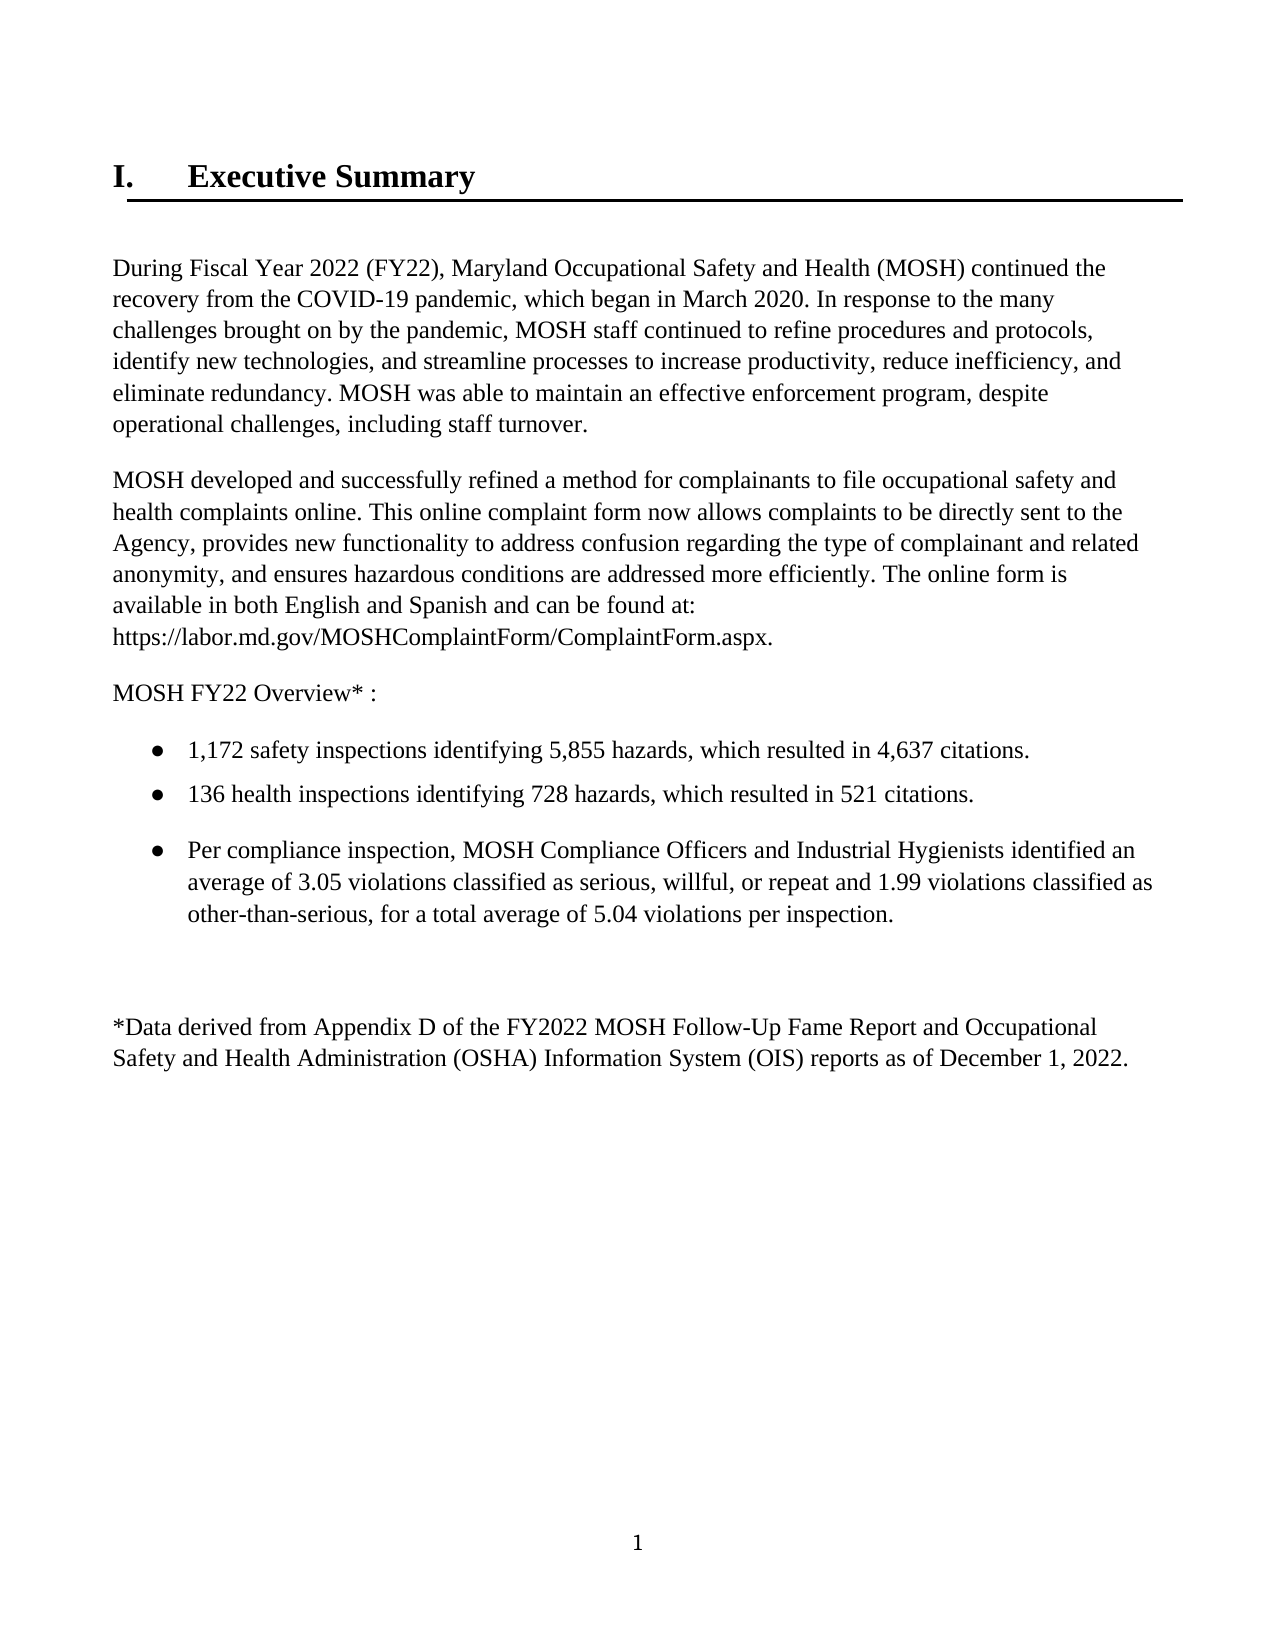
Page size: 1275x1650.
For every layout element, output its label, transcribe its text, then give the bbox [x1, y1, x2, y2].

list 136 health inspections identifying 728 hazards, which resulted in 521 citations. [150, 779, 1179, 808]
text 1 [96, 1530, 1179, 1557]
list Executive Summary [112, 156, 1179, 195]
text *Data derived from Appendix D of the FY2022 MOSH Follow-Up Fame Report and Occupational Safety and Health Administration (OSHA) Information System (OIS) reports as of December 1, 2022. [112, 1012, 1156, 1072]
text MOSH FY22 Overview* : [112, 678, 1179, 707]
text During Fiscal Year 2022 (FY22), Maryland Occupational Safety and Health (MOSH) continued the recovery from the COVID-19 pandemic, which began in March 2020. In response to the many challenges brought on by the pandemic, MOSH staff continued to refine procedures and protocols, identify new technologies, and streamline processes to increase productivity, reduce inefficiency, and eliminate redundancy. MOSH was able to maintain an effective enforcement program, despite operational challenges, including staff turnover. [112, 253, 1156, 438]
text MOSH developed and successfully refined a method for complainants to file occupational safety and health complaints online. This online complaint form now allows complaints to be directly sent to the Agency, provides new functionality to address confusion regarding the type of complainant and related anonymity, and ensures hazardous conditions are addressed more efficiently. The online form is available in both English and Spanish and can be found at: https://labor.md.gov/MOSHComplaintForm/ComplaintForm.aspx. [112, 466, 1153, 651]
list 1,172 safety inspections identifying 5,855 hazards, which resulted in 4,637 citations. [150, 735, 1179, 764]
list Per compliance inspection, MOSH Compliance Officers and Industrial Hygienists identified an average of 3.05 violations classified as serious, willful, or repeat and 1.99 violations classified as other-than-serious, for a total average of 5.04 violations per inspection. [150, 836, 1157, 927]
